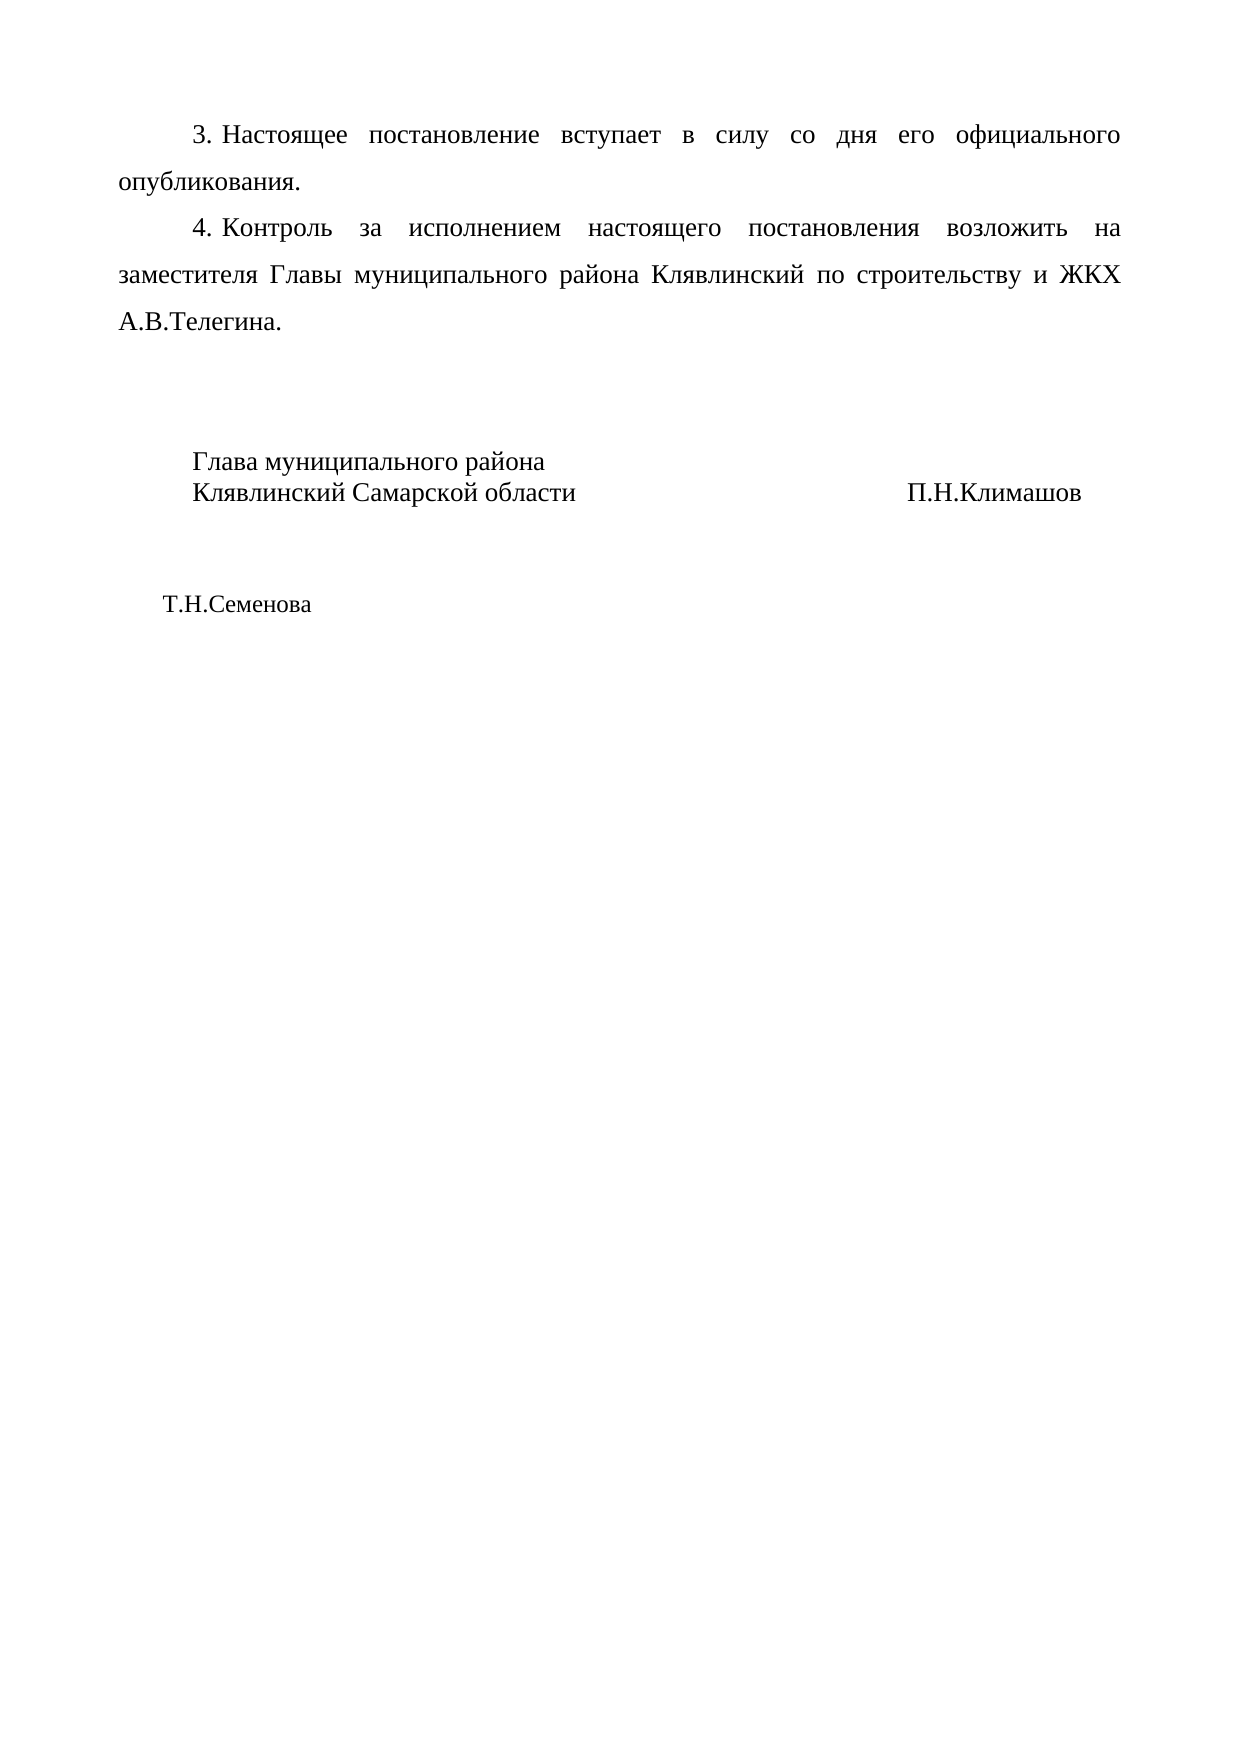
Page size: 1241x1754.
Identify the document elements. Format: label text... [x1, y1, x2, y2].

list Контроль за исполнением настоящего постановления возложить на заместителя Главы муниципального района Клявлинский по строительству и ЖКХ А.В.Телегина. [118, 211, 1122, 336]
text Глава муниципального района [192, 445, 1122, 476]
text Т.Н.Семенова [162, 589, 1122, 617]
list Настоящее постановление вступает в силу со дня его официального опубликования. [118, 118, 1122, 196]
text Клявлинский Самарской области П.Н.Климашов [192, 476, 1122, 507]
